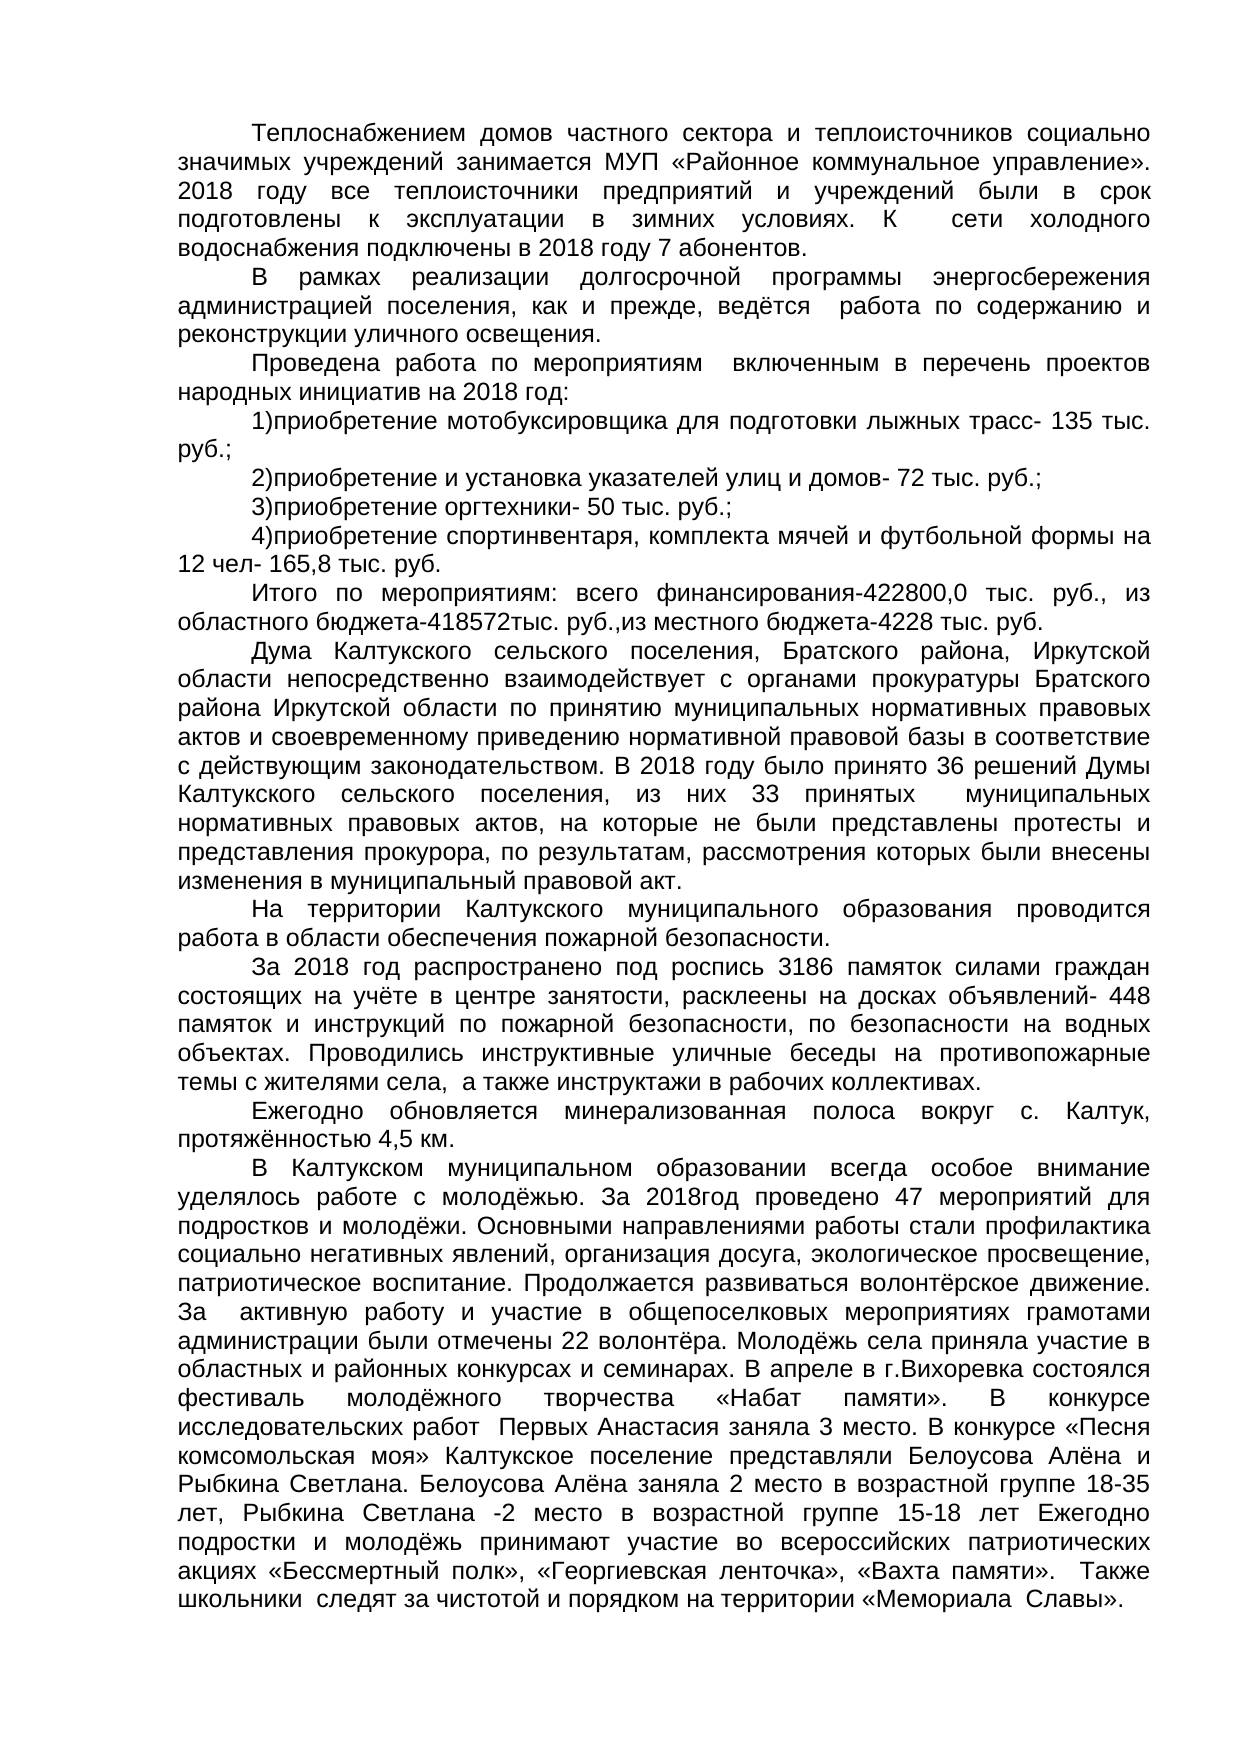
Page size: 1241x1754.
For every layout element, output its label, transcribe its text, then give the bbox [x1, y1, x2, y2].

text Теплоснабжением домов частного сектора и теплоисточников социально значимых учреждений занимается МУП «Районное коммунальное управление». 2018 году все теплоисточники предприятий и учреждений были в срок подготовлены к эксплуатации в зимних условиях. К сети холодного водоснабжения подключены в 2018 году 7 абонентов. [177, 118, 1152, 262]
text Итого по мероприятиям: всего финансирования-422800,0 тыс. руб., из областного бюджета-418572тыс. руб.,из местного бюджета-4228 тыс. руб. [177, 578, 1152, 636]
text На территории Калтукского муниципального образования проводится работа в области обеспечения пожарной безопасности. [177, 894, 1152, 952]
text Ежегодно обновляется минерализованная полоса вокруг с. Калтук, протяжённостью 4,5 км. [177, 1096, 1152, 1153]
text 1)приобретение мотобуксировщика для подготовки лыжных трасс- 135 тыс. руб.; [177, 406, 1152, 463]
text В рамках реализации долгосрочной программы энергосбережения администрацией поселения, как и прежде, ведётся работа по содержанию и реконструкции уличного освещения. [177, 262, 1152, 348]
text За 2018 год распространено под роспись 3186 памяток силами граждан состоящих на учёте в центре занятости, расклеены на досках объявлений- 448 памяток и инструкций по пожарной безопасности, по безопасности на водных объектах. Проводились инструктивные уличные беседы на противопожарные темы с жителями села, а также инструктажи в рабочих коллективах. [177, 952, 1152, 1096]
text В Калтукском муниципальном образовании всегда особое внимание уделялось работе с молодёжью. За 2018год проведено 47 мероприятий для подростков и молодёжи. Основными направлениями работы стали профилактика социально негативных явлений, организация досуга, экологическое просвещение, патриотическое воспитание. Продолжается развиваться волонтёрское движение. За активную работу и участие в общепоселковых мероприятиях грамотами администрации были отмечены 22 волонтёра. Молодёжь села приняла участие в областных и районных конкурсах и семинарах. В апреле в г.Вихоревка состоялся фестиваль молодёжного творчества «Набат памяти». В конкурсе исследовательских работ Первых Анастасия заняла 3 место. В конкурсе «Песня комсомольская моя» Калтукское поселение представляли Белоусова Алёна и Рыбкина Светлана. Белоусова Алёна заняла 2 место в возрастной группе 18-35 лет, Рыбкина Светлана -2 место в возрастной группе 15-18 лет Ежегодно подростки и молодёжь принимают участие во всероссийских патриотических акциях «Бессмертный полк», «Георгиевская ленточка», «Вахта памяти». Также школьники следят за чистотой и порядком на территории «Мемориала Славы». [177, 1153, 1152, 1613]
text Дума Калтукского сельского поселения, Братского района, Иркутской области непосредственно взаимодействует с органами прокуратуры Братского района Иркутской области по принятию муниципальных нормативных правовых актов и своевременному приведению нормативной правовой базы в соответствие с действующим законодательством. В 2018 году было принято 36 решений Думы Калтукского сельского поселения, из них 33 принятых муниципальных нормативных правовых актов, на которые не были представлены протесты и представления прокурора, по результатам, рассмотрения которых были внесены изменения в муниципальный правовой акт. [177, 636, 1152, 894]
text 4)приобретение спортинвентаря, комплекта мячей и футбольной формы на 12 чел- 165,8 тыс. руб. [177, 521, 1152, 578]
text Проведена работа по мероприятиям включенным в перечень проектов народных инициатив на 2018 год: [177, 348, 1152, 406]
text 3)приобретение оргтехники- 50 тыс. руб.; [177, 492, 1152, 521]
text 2)приобретение и установка указателей улиц и домов- 72 тыс. руб.; [177, 463, 1152, 492]
